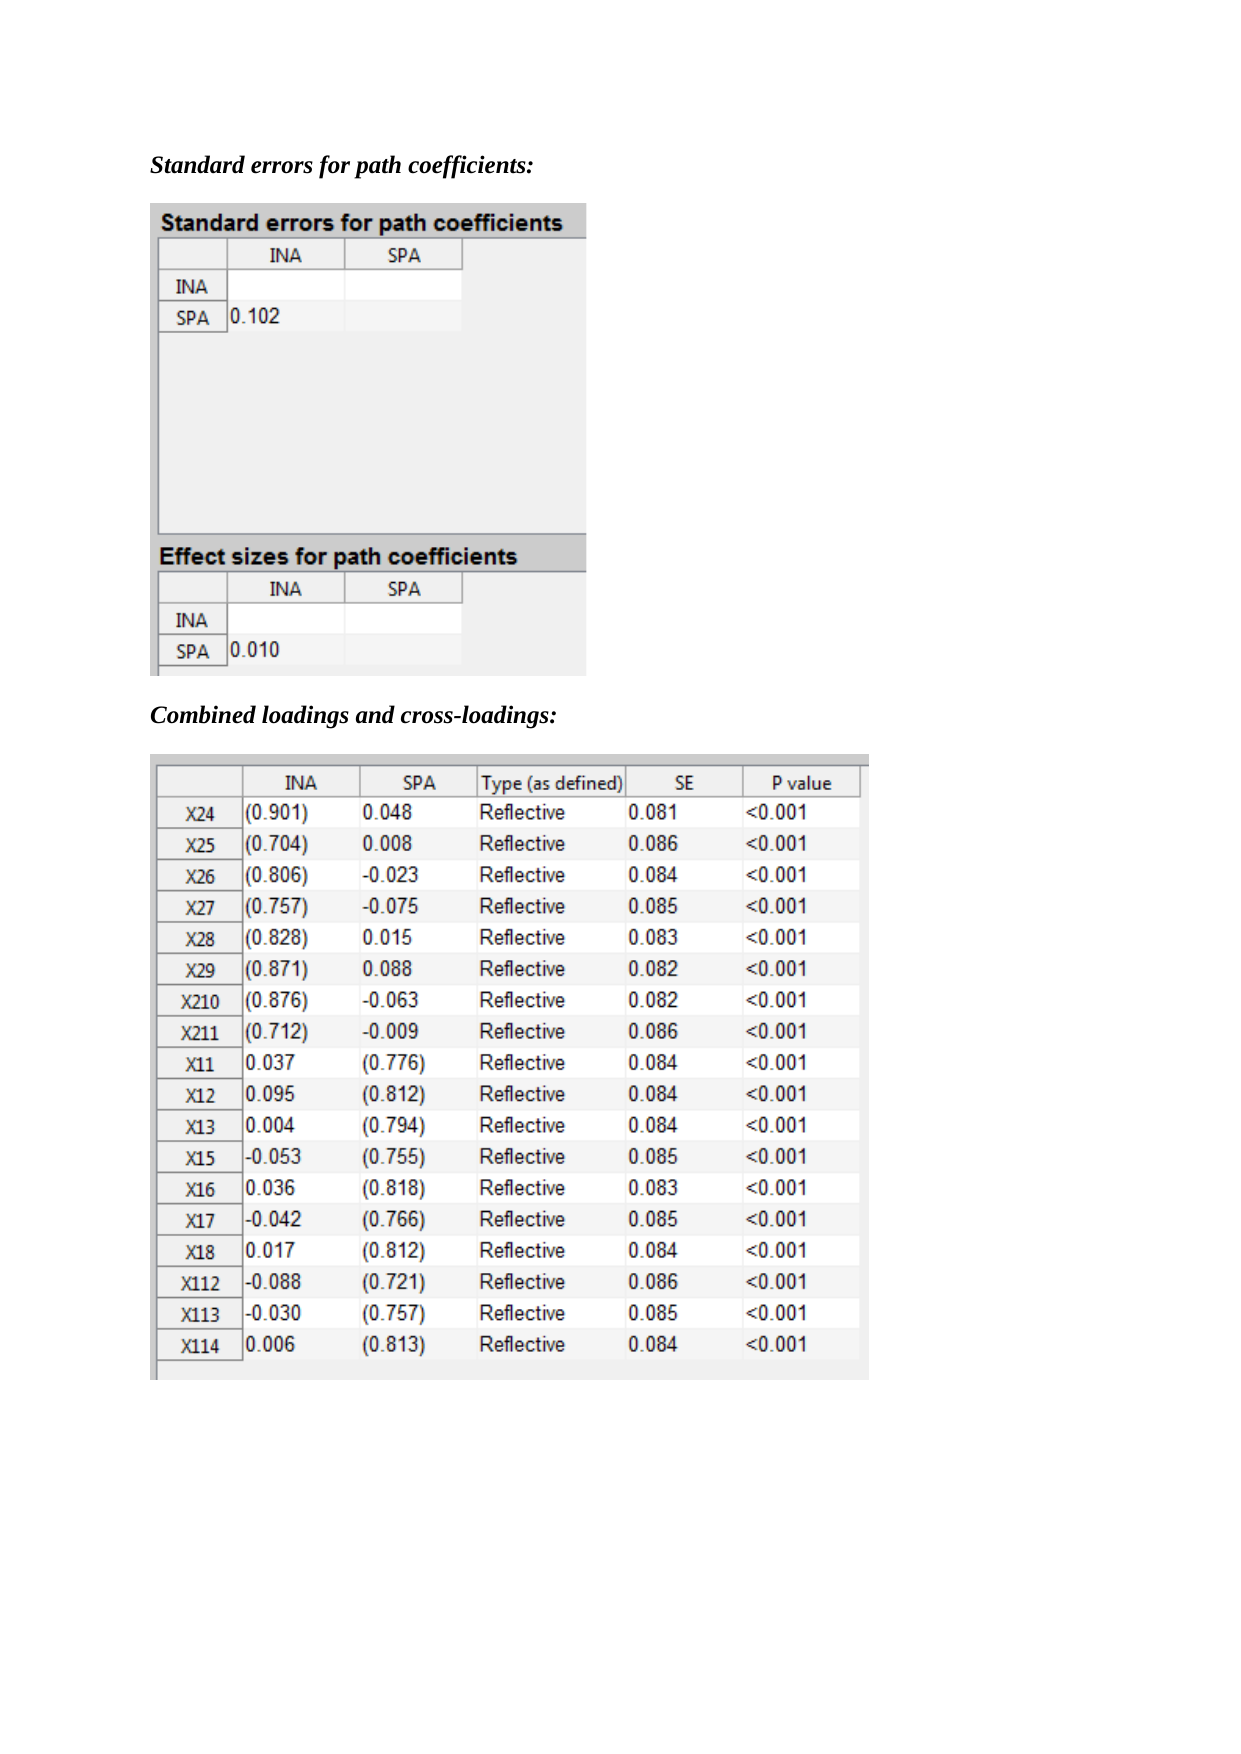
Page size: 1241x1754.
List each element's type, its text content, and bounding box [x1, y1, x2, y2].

text Combined loadings and cross-loadings: [150, 700, 1090, 729]
picture [150, 203, 587, 676]
text Standard errors for path coefficients: [150, 150, 1090, 179]
picture [150, 754, 869, 1380]
